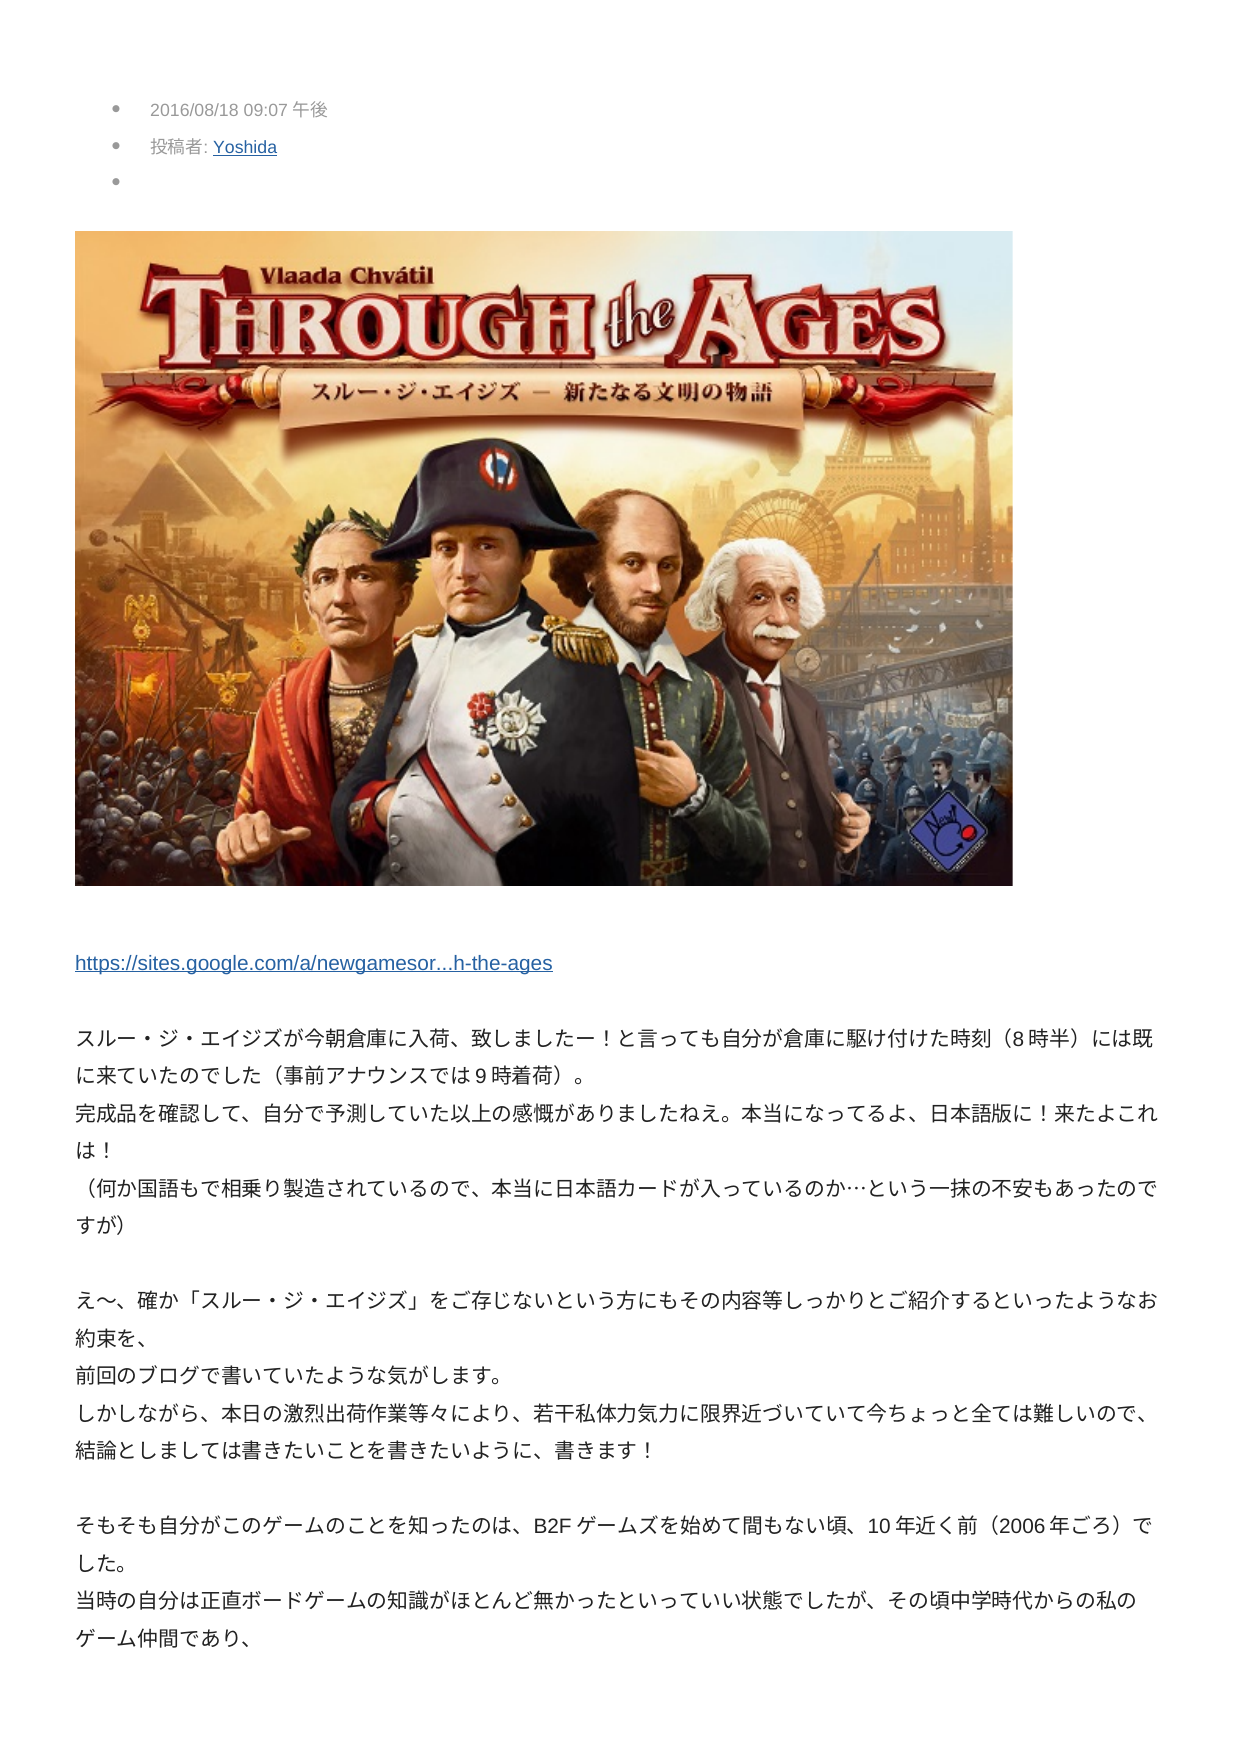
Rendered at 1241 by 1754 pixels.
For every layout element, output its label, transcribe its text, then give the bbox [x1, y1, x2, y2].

list 2016/08/18 09:07 午後 [112, 89, 1165, 127]
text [75, 231, 1165, 1656]
list 投稿者: Yoshida [112, 127, 1165, 164]
picture [75, 231, 1013, 886]
